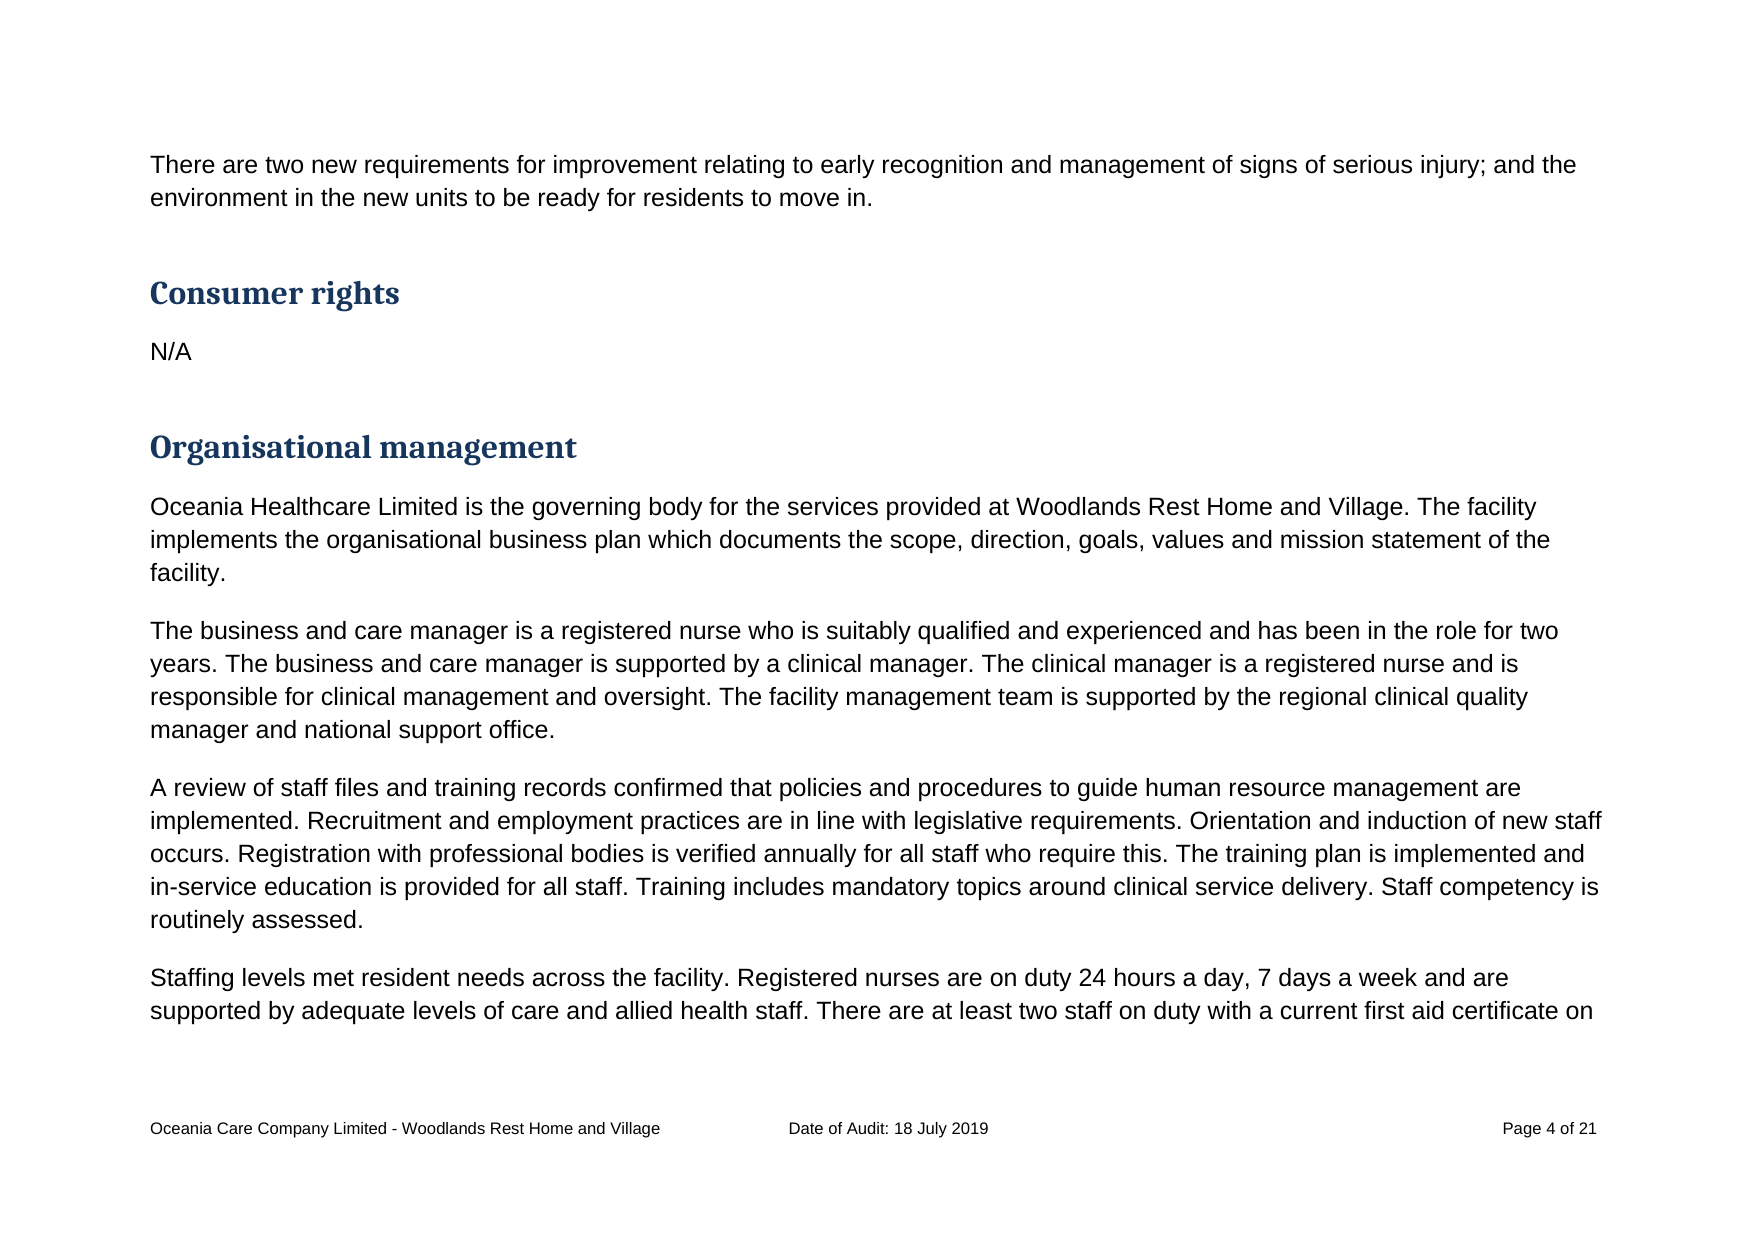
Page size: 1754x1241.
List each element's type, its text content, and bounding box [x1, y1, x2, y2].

subtitle Organisational management [150, 428, 1604, 467]
subtitle Consumer rights [150, 274, 1604, 312]
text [150, 963, 1604, 1025]
text Oceania Healthcare Limited is the governing body for the services provided at Woodlands Rest Home and Village. The facility implements the organisational business plan which documents the scope, direction, goals, values and mission statement of the facility. [150, 492, 1604, 587]
text A review of staff files and training records confirmed that policies and procedures to guide human resource management are implemented. Recruitment and employment practices are in line with legislative requirements. Orientation and induction of new staff occurs. Registration with professional bodies is verified annually for all staff who require this. The training plan is implemented and in-service education is provided for all staff. Training includes mandatory topics around clinical service delivery. Staff competency is routinely assessed. [150, 773, 1604, 934]
text The business and care manager is a registered nurse who is suitably qualified and experienced and has been in the role for two years. The business and care manager is supported by a clinical manager. The clinical manager is a registered nurse and is responsible for clinical management and oversight. The facility management team is supported by the regional clinical quality manager and national support office. [150, 616, 1604, 744]
text N/A [150, 337, 1604, 366]
text There are two new requirements for improvement relating to early recognition and management of signs of serious injury; and the environment in the new units to be ready for residents to move in. [150, 150, 1604, 212]
